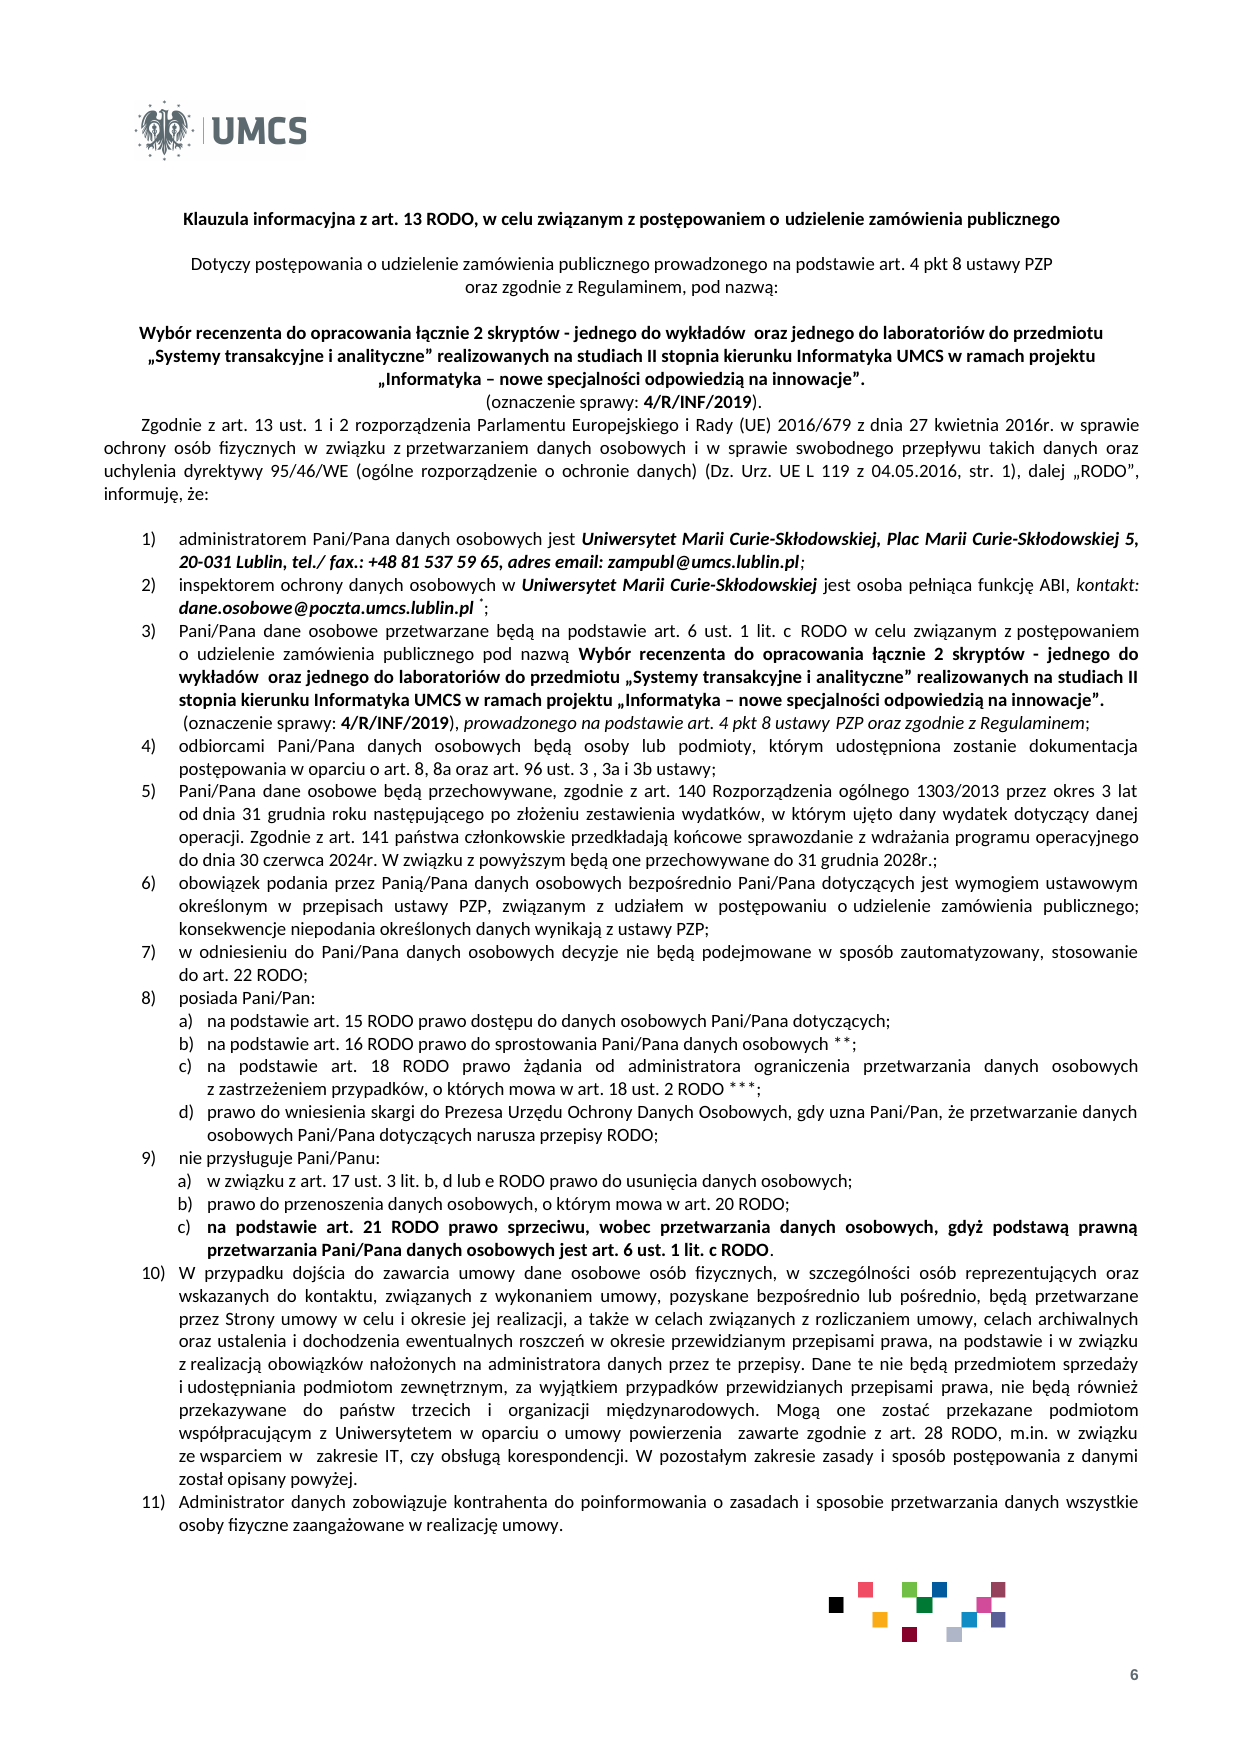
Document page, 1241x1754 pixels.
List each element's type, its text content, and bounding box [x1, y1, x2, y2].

list na podstawie art. 16 RODO prawo do sprostowania Pani/Pana danych osobowych **; [178, 1032, 1140, 1055]
text Dotyczy postępowania o udzielenie zamówienia publicznego prowadzonego na podstawie art. 4 pkt 8 ustawy PZP oraz zgodnie z Regulaminem, pod nazwą: [103, 253, 1140, 298]
picture [828, 1582, 1006, 1642]
text (oznaczenie sprawy: 4/R/INF/2019), prowadzonego na podstawie art. 4 pkt 8 ustawy PZP oraz zgodnie z Regulaminem; [178, 711, 1140, 734]
list administratorem Pani/Pana danych osobowych jest Uniwersytet Marii Curie-Skłodowskiej, Plac Marii Curie-Skłodowskiej 5, 20-031 Lublin, tel./ fax.: +48 81 537 59 65, adres email: zampubl@umcs.lublin.pl; [141, 528, 1140, 573]
list odbiorcami Pani/Pana danych osobowych będą osoby lub podmioty, którym udostępniona zostanie dokumentacja postępowania w oparciu o art. 8, 8a oraz art. 96 ust. 3 , 3a i 3b ustawy; [141, 734, 1140, 780]
list inspektorem ochrony danych osobowych w Uniwersytet Marii Curie-Skłodowskiej jest osoba pełniąca funkcję ABI, kontakt: dane.osobowe@poczta.umcs.lublin.pl *; [141, 573, 1140, 619]
list obowiązek podania przez Panią/Pana danych osobowych bezpośrednio Pani/Pana dotyczących jest wymogiem ustawowym określonym w przepisach ustawy PZP, związanym z udziałem w postępowaniu o udzielenie zamówienia publicznego; konsekwencje niepodania określonych danych wynikają z ustawy PZP; [141, 871, 1140, 940]
list prawo do przenoszenia danych osobowych, o którym mowa w art. 20 RODO; [177, 1192, 1140, 1215]
picture [134, 100, 307, 161]
list Administrator danych zobowiązuje kontrahenta do poinformowania o zasadach i sposobie przetwarzania danych wszystkie osoby fizyczne zaangażowane w realizację umowy. [141, 1490, 1140, 1536]
list Pani/Pana dane osobowe będą przechowywane, zgodnie z art. 140 Rozporządzenia ogólnego 1303/2013 przez okres 3 lat od dnia 31 grudnia roku następującego po złożeniu zestawienia wydatków, w którym ujęto dany wydatek dotyczący danej operacji. Zgodnie z art. 141 państwa członkowskie przedkładają końcowe sprawozdanie z wdrażania programu operacyjnego do dnia 30 czerwca 2024r. W związku z powyższym będą one przechowywane do 31 grudnia 2028r.; [141, 780, 1140, 871]
text (oznaczenie sprawy: 4/R/INF/2019). [103, 390, 1140, 413]
list w odniesieniu do Pani/Pana danych osobowych decyzje nie będą podejmowane w sposób zautomatyzowany, stosowanie do art. 22 RODO; [141, 940, 1140, 986]
list na podstawie art. 21 RODO prawo sprzeciwu, wobec przetwarzania danych osobowych, gdyż podstawą prawną przetwarzania Pani/Pana danych osobowych jest art. 6 ust. 1 lit. c RODO. [177, 1215, 1140, 1261]
list na podstawie art. 15 RODO prawo dostępu do danych osobowych Pani/Pana dotyczących; [178, 1009, 1140, 1032]
list Pani/Pana dane osobowe przetwarzane będą na podstawie art. 6 ust. 1 lit. c RODO w celu związanym z postępowaniem o udzielenie zamówienia publicznego pod nazwą Wybór recenzenta do opracowania łącznie 2 skryptów - jednego do wykładów oraz jednego do laboratoriów do przedmiotu „Systemy transakcyjne i analityczne” realizowanych na studiach II stopnia kierunku Informatyka UMCS w ramach projektu „Informatyka – nowe specjalności odpowiedzią na innowacje”. [141, 619, 1140, 711]
text Klauzula informacyjna z art. 13 RODO, w celu związanym z postępowaniem o udzielenie zamówienia publicznego [103, 207, 1140, 230]
list W przypadku dojścia do zawarcia umowy dane osobowe osób fizycznych, w szczególności osób reprezentujących oraz wskazanych do kontaktu, związanych z wykonaniem umowy, pozyskane bezpośrednio lub pośrednio, będą przetwarzane przez Strony umowy w celu i okresie jej realizacji, a także w celach związanych z rozliczaniem umowy, celach archiwalnych oraz ustalenia i dochodzenia ewentualnych roszczeń w okresie przewidzianym przepisami prawa, na podstawie i w związku z realizacją obowiązków nałożonych na administratora danych przez te przepisy. Dane te nie będą przedmiotem sprzedaży i udostępniania podmiotom zewnętrznym, za wyjątkiem przypadków przewidzianych przepisami prawa, nie będą również przekazywane do państw trzecich i organizacji międzynarodowych. Mogą one zostać przekazane podmiotom współpracującym z Uniwersytetem w oparciu o umowy powierzenia zawarte zgodnie z art. 28 RODO, m.in. w związku ze wsparciem w zakresie IT, czy obsługą korespondencji. W pozostałym zakresie zasady i sposób postępowania z danymi został opisany powyżej. [141, 1261, 1140, 1490]
text Wybór recenzenta do opracowania łącznie 2 skryptów - jednego do wykładów oraz jednego do laboratoriów do przedmiotu „Systemy transakcyjne i analityczne” realizowanych na studiach II stopnia kierunku Informatyka UMCS w ramach projektu „Informatyka – nowe specjalności odpowiedzią na innowacje”. [103, 321, 1140, 390]
list na podstawie art. 18 RODO prawo żądania od administratora ograniczenia przetwarzania danych osobowych z zastrzeżeniem przypadków, o których mowa w art. 18 ust. 2 RODO ***; [178, 1055, 1140, 1101]
list prawo do wniesienia skargi do Prezesa Urzędu Ochrony Danych Osobowych, gdy uzna Pani/Pan, że przetwarzanie danych osobowych Pani/Pana dotyczących narusza przepisy RODO; [178, 1101, 1140, 1146]
list nie przysługuje Pani/Panu: [141, 1146, 1140, 1169]
text Zgodnie z art. 13 ust. 1 i 2 rozporządzenia Parlamentu Europejskiego i Rady (UE) 2016/679 z dnia 27 kwietnia 2016r. w sprawie ochrony osób fizycznych w związku z przetwarzaniem danych osobowych i w sprawie swobodnego przepływu takich danych oraz uchylenia dyrektywy 95/46/WE (ogólne rozporządzenie o ochronie danych) (Dz. Urz. UE L 119 z 04.05.2016, str. 1), dalej „RODO”, informuję, że: [103, 413, 1140, 505]
list w związku z art. 17 ust. 3 lit. b, d lub e RODO prawo do usunięcia danych osobowych; [177, 1169, 1140, 1192]
list posiada Pani/Pan: [141, 986, 1140, 1009]
